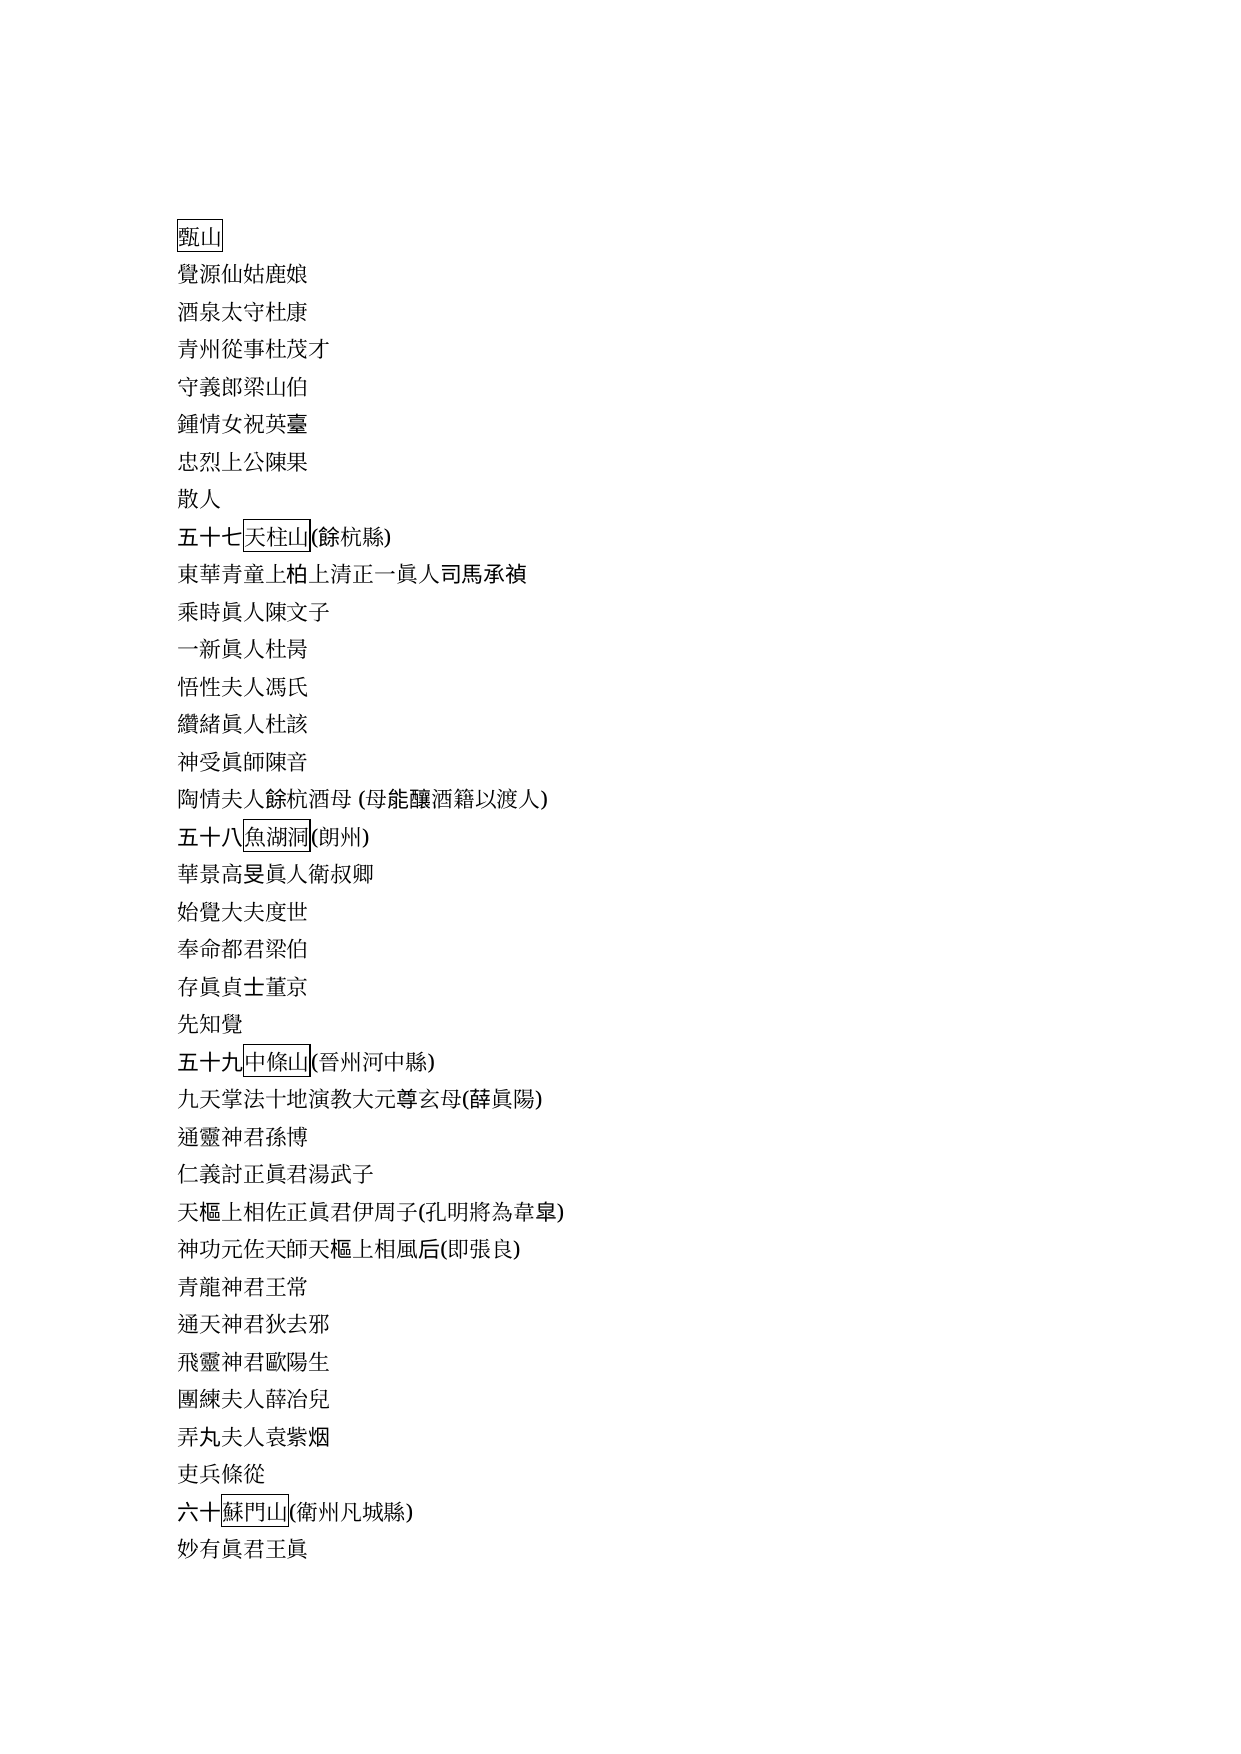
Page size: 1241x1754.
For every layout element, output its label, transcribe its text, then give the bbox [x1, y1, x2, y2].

text 神受眞師陳音 [177, 742, 1063, 779]
text 五十九中條山(晉州河中縣) [177, 1042, 1063, 1079]
text 吏兵條從 [177, 1454, 1063, 1492]
text 六十蘇門山(衛州凡城縣) [177, 1492, 1063, 1529]
text 妙有眞君王眞 [177, 1529, 1063, 1567]
text 天樞上相佐正眞君伊周子(孔明將為韋皐) [177, 1192, 1063, 1229]
text 五十七天柱山(餘杭縣) [177, 517, 1063, 554]
text 華景高旻眞人衛叔卿 [177, 854, 1063, 892]
text 先知覺 [177, 1004, 1063, 1042]
text 團練夫人薛冶兒 [177, 1379, 1063, 1417]
text 一新眞人杜昺 [177, 629, 1063, 667]
text 始覺大夫度世 [177, 892, 1063, 929]
text 忠烈上公陳果 [177, 442, 1063, 479]
text 酒泉太守杜康 [177, 292, 1063, 329]
text 陶情夫人餘杭酒母 (母能釀酒籍以渡人) [177, 779, 1063, 817]
text 弄丸夫人袁紫烟 [177, 1417, 1063, 1454]
text 青州從事杜茂才 [177, 329, 1063, 367]
text 甄山 [177, 217, 1063, 254]
text 通靈神君孫博 [177, 1117, 1063, 1154]
text 通天神君狄去邪 [177, 1304, 1063, 1342]
text 悟性夫人馮氏 [177, 667, 1063, 704]
text 乘時眞人陳文子 [177, 592, 1063, 629]
text 仁義討正眞君湯武子 [177, 1154, 1063, 1192]
text 五十八魚湖洞(朗州) [177, 817, 1063, 854]
text 青龍神君王常 [177, 1267, 1063, 1304]
text 九天掌法十地演教大元尊玄母(薛眞陽) [177, 1079, 1063, 1117]
text 纘緒眞人杜該 [177, 704, 1063, 742]
text 飛靈神君歐陽生 [177, 1342, 1063, 1379]
text 覺源仙姑鹿娘 [177, 254, 1063, 292]
text 守義郎梁山伯 [177, 367, 1063, 404]
text 奉命都君梁伯 [177, 929, 1063, 967]
text 存眞貞士董京 [177, 967, 1063, 1004]
text 鍾情女祝英臺 [177, 404, 1063, 442]
text 散人 [177, 479, 1063, 517]
text 東華青童上柏上清正一眞人司馬承禎 [177, 554, 1063, 592]
text 神功元佐天師天樞上相風后(即張良) [177, 1229, 1063, 1267]
